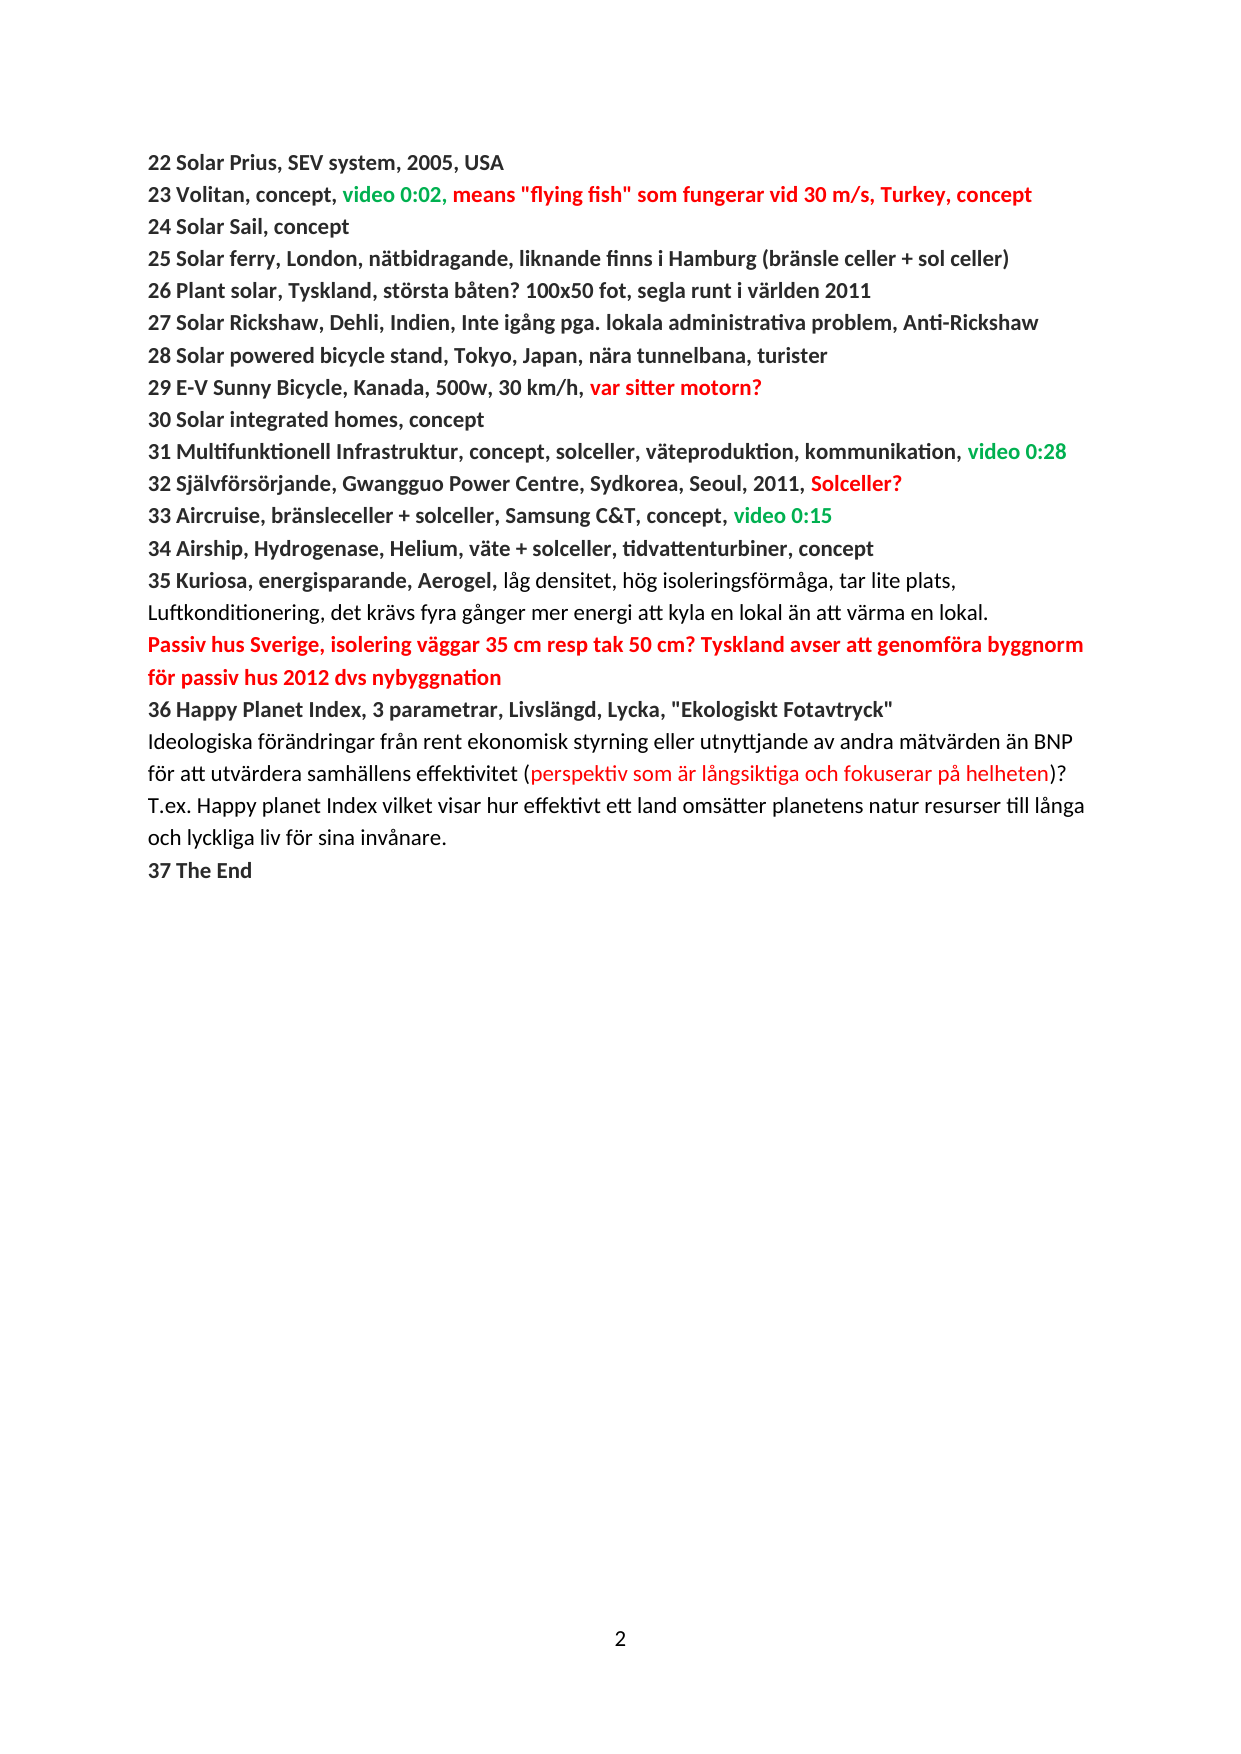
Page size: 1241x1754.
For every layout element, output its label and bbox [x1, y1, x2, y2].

text [148, 148, 1093, 884]
